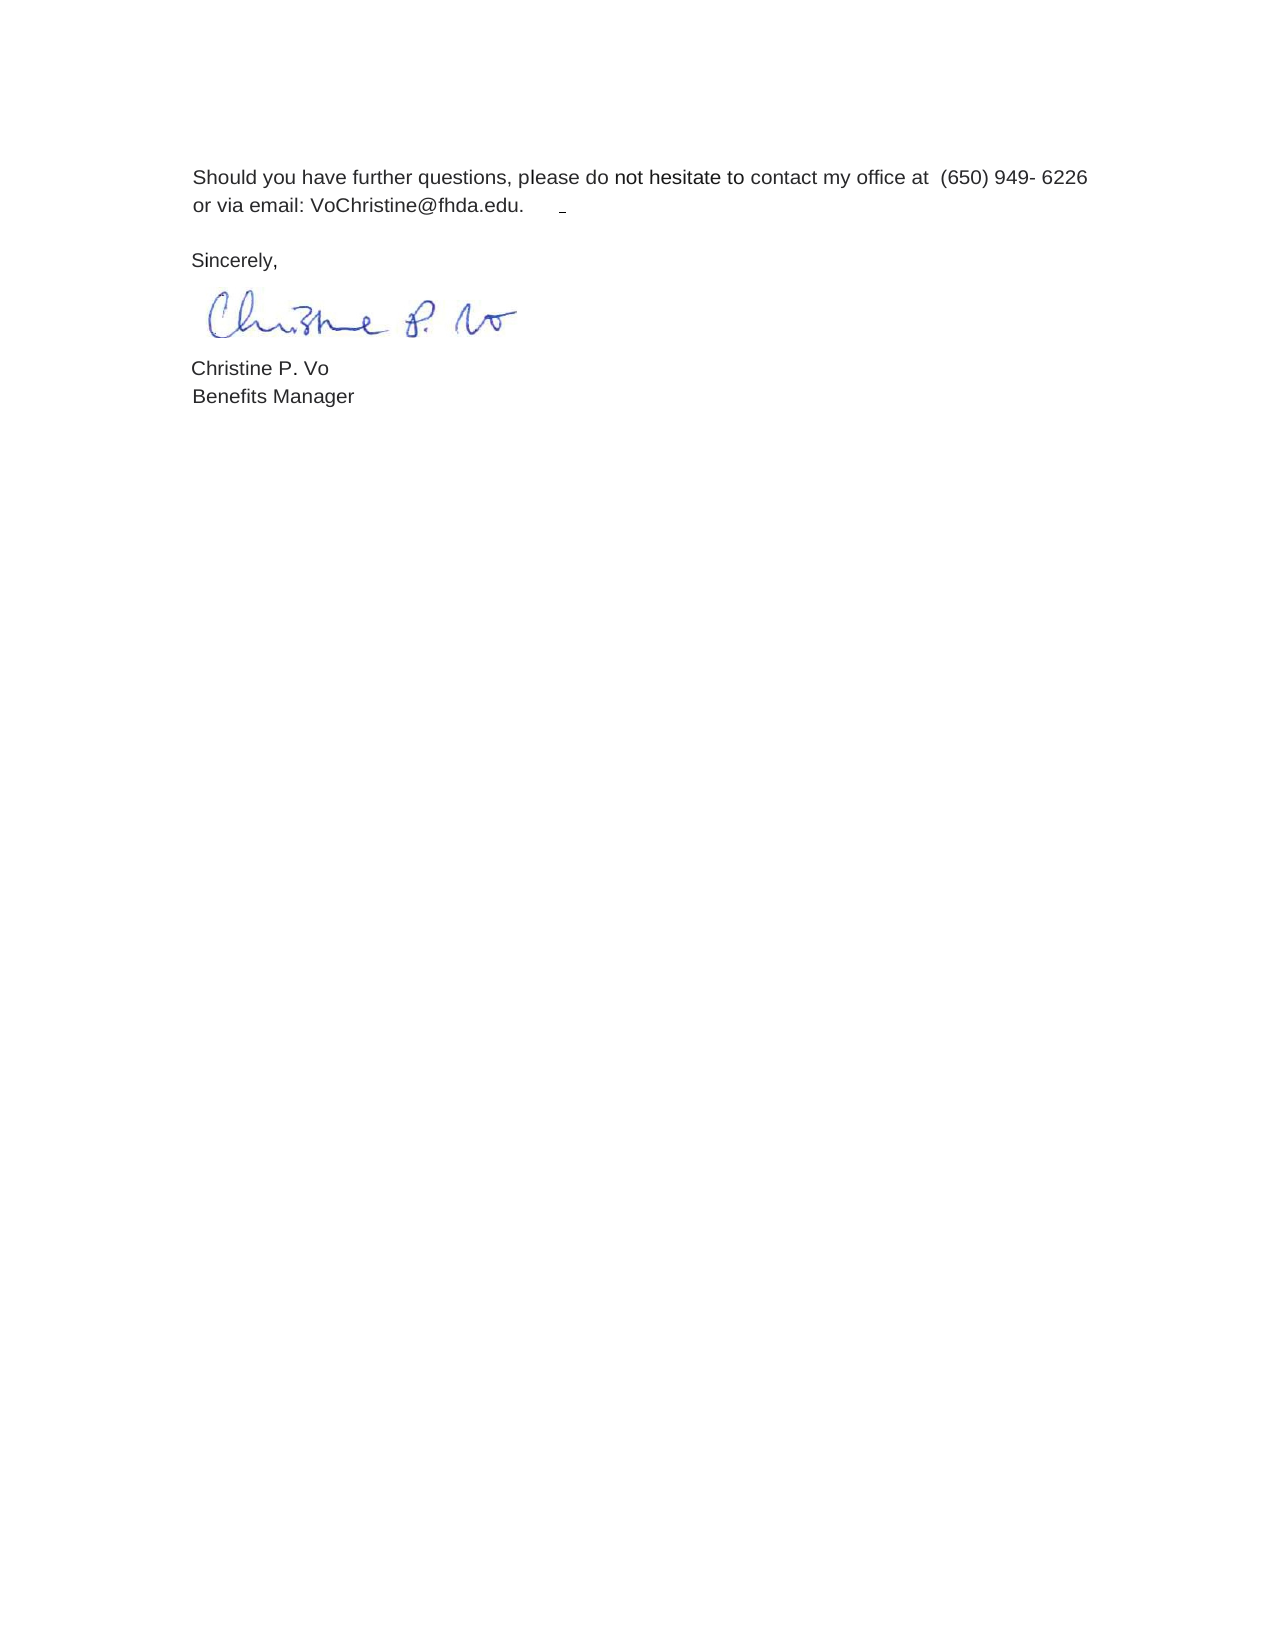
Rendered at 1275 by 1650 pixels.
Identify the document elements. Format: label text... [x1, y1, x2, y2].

text Should you have further questions, please do not hesitate to contact my office at (650) 949- 6226 or via email: VoChristine@fhda.edu. [192, 166, 1100, 216]
text Christine P. Vo Benefits Manager [191, 356, 357, 407]
picture [205, 287, 518, 338]
text Sincerely, [191, 248, 1102, 271]
